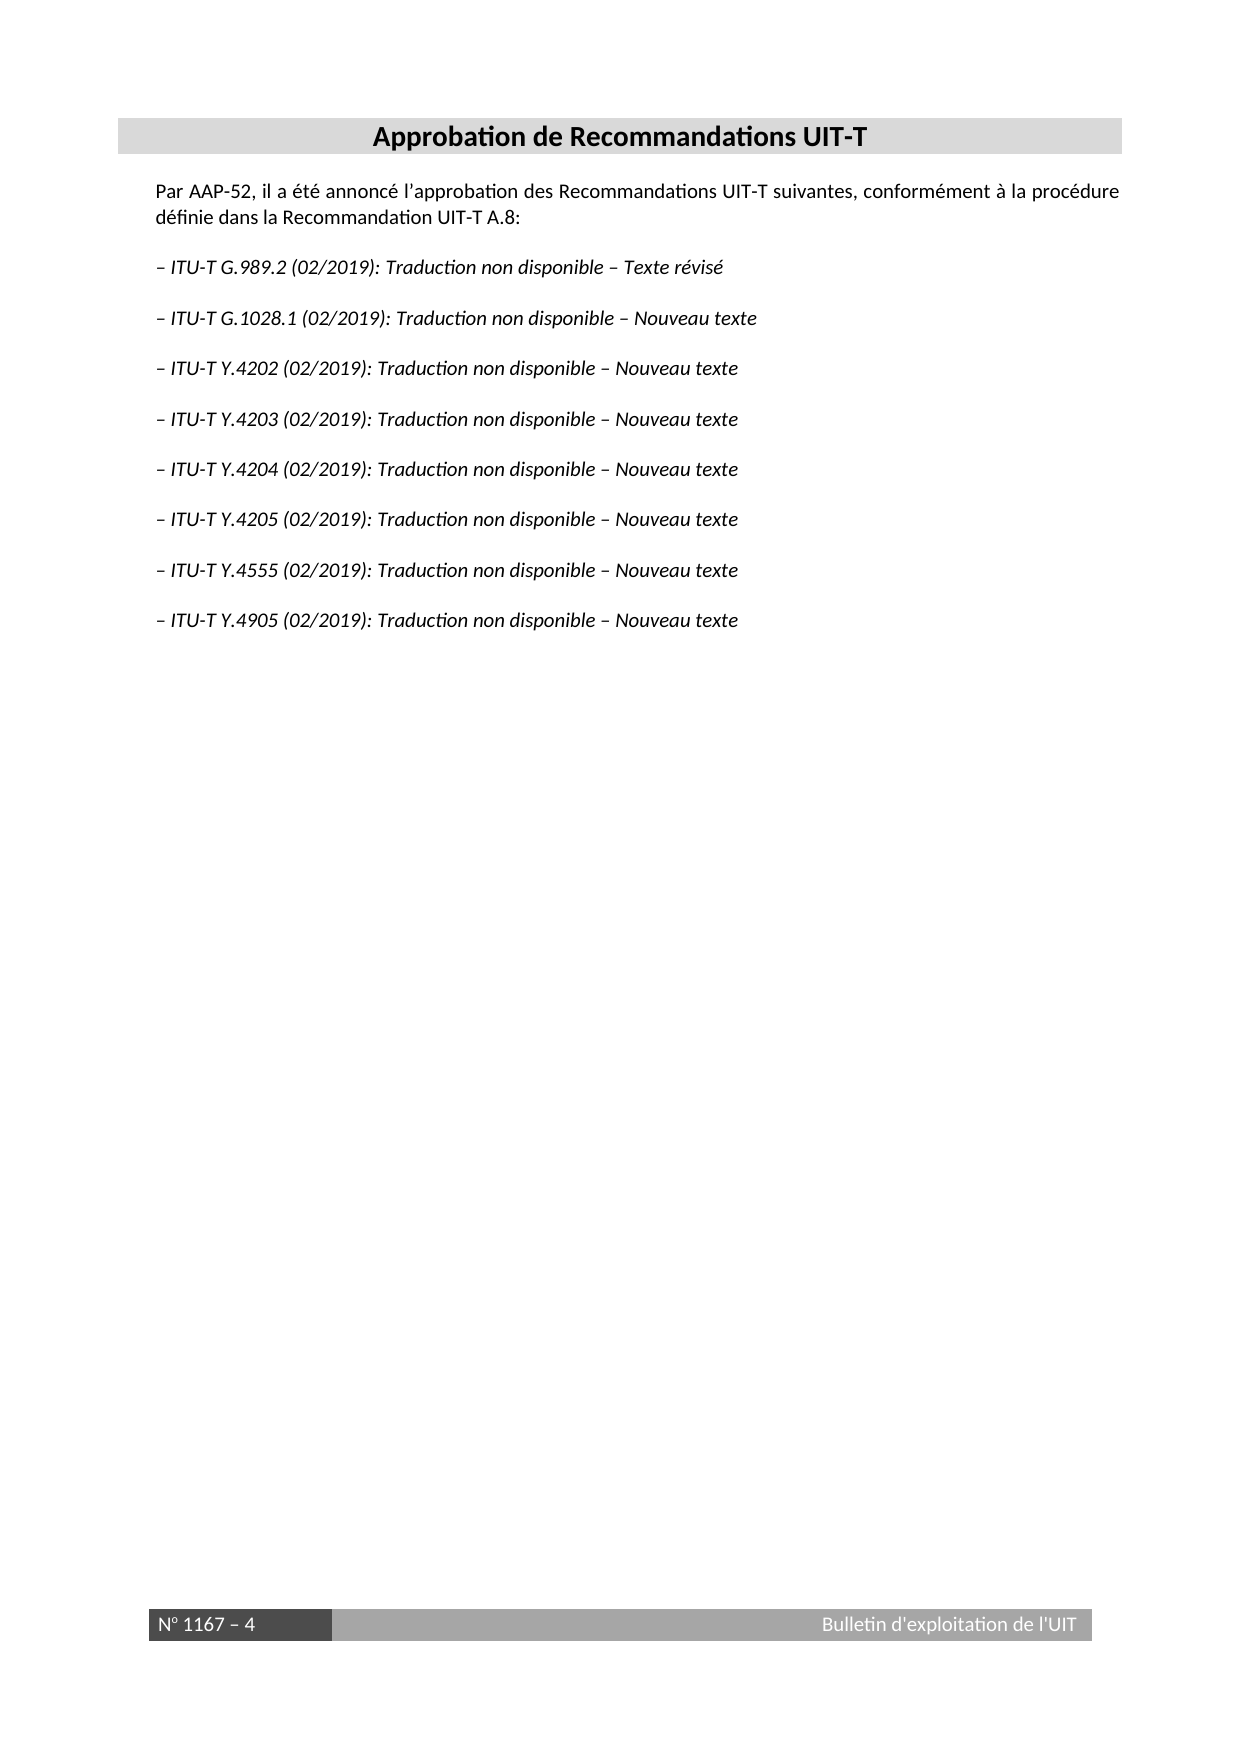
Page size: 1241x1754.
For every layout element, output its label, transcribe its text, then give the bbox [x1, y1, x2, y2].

text – ITU-T G.1028.1 (02/2019): Traduction non disponible – Nouveau texte [155, 305, 1122, 330]
text – ITU-T Y.4203 (02/2019): Traduction non disponible – Nouveau texte [155, 406, 1122, 431]
subtitle Approbation de Recommandations UIT-T [118, 118, 1122, 154]
text – ITU-T Y.4205 (02/2019): Traduction non disponible – Nouveau texte [155, 507, 1122, 532]
text – ITU-T Y.4204 (02/2019): Traduction non disponible – Nouveau texte [155, 456, 1122, 482]
text – ITU-T Y.4202 (02/2019): Traduction non disponible – Nouveau texte [155, 355, 1122, 381]
text – ITU-T G.989.2 (02/2019): Traduction non disponible – Texte révisé [155, 254, 1122, 280]
text – ITU-T Y.4905 (02/2019): Traduction non disponible – Nouveau texte [155, 607, 1122, 633]
text – ITU-T Y.4555 (02/2019): Traduction non disponible – Nouveau texte [155, 557, 1122, 582]
text Par AAP-52, il a été annoncé l’approbation des Recommandations UIT-T suivantes, conformément à la procédure définie dans la Recommandation UIT-T A.8: [155, 179, 1122, 229]
